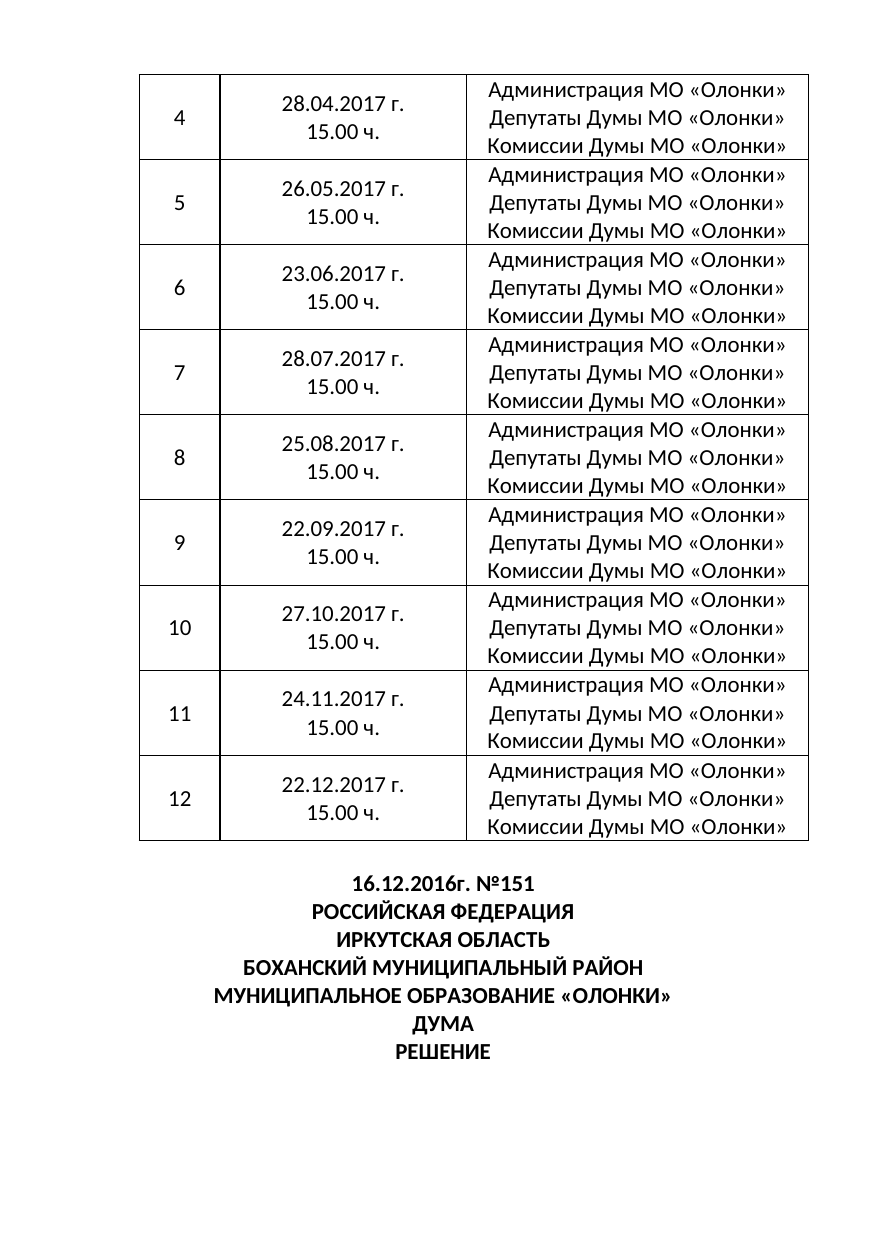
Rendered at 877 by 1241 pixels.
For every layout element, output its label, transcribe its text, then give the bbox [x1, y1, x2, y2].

text БОХАНСКИЙ МУНИЦИПАЛЬНЫЙ РАЙОН [89, 953, 797, 981]
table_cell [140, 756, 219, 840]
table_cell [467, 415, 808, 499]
text РОССИЙСКАЯ ФЕДЕРАЦИЯ [89, 897, 797, 925]
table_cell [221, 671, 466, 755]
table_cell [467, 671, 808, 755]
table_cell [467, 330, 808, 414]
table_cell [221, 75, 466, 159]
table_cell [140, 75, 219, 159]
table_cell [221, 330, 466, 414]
text РЕШЕНИЕ [89, 1037, 797, 1065]
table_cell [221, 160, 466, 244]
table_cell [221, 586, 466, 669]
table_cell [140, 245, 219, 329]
text ДУМА [89, 1009, 797, 1037]
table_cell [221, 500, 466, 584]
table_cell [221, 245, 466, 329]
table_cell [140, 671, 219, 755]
text 16.12.2016г. №151 [89, 869, 797, 897]
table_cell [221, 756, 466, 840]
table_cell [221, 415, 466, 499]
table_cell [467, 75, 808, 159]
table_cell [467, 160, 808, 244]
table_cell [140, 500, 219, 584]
text МУНИЦИПАЛЬНОЕ ОБРАЗОВАНИЕ «ОЛОНКИ» [89, 981, 797, 1009]
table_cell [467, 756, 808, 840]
text ИРКУТСКАЯ ОБЛАСТЬ [89, 925, 797, 953]
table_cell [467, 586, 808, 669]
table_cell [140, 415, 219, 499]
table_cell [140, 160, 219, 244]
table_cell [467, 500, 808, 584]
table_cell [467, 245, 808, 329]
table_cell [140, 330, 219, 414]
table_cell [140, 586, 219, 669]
